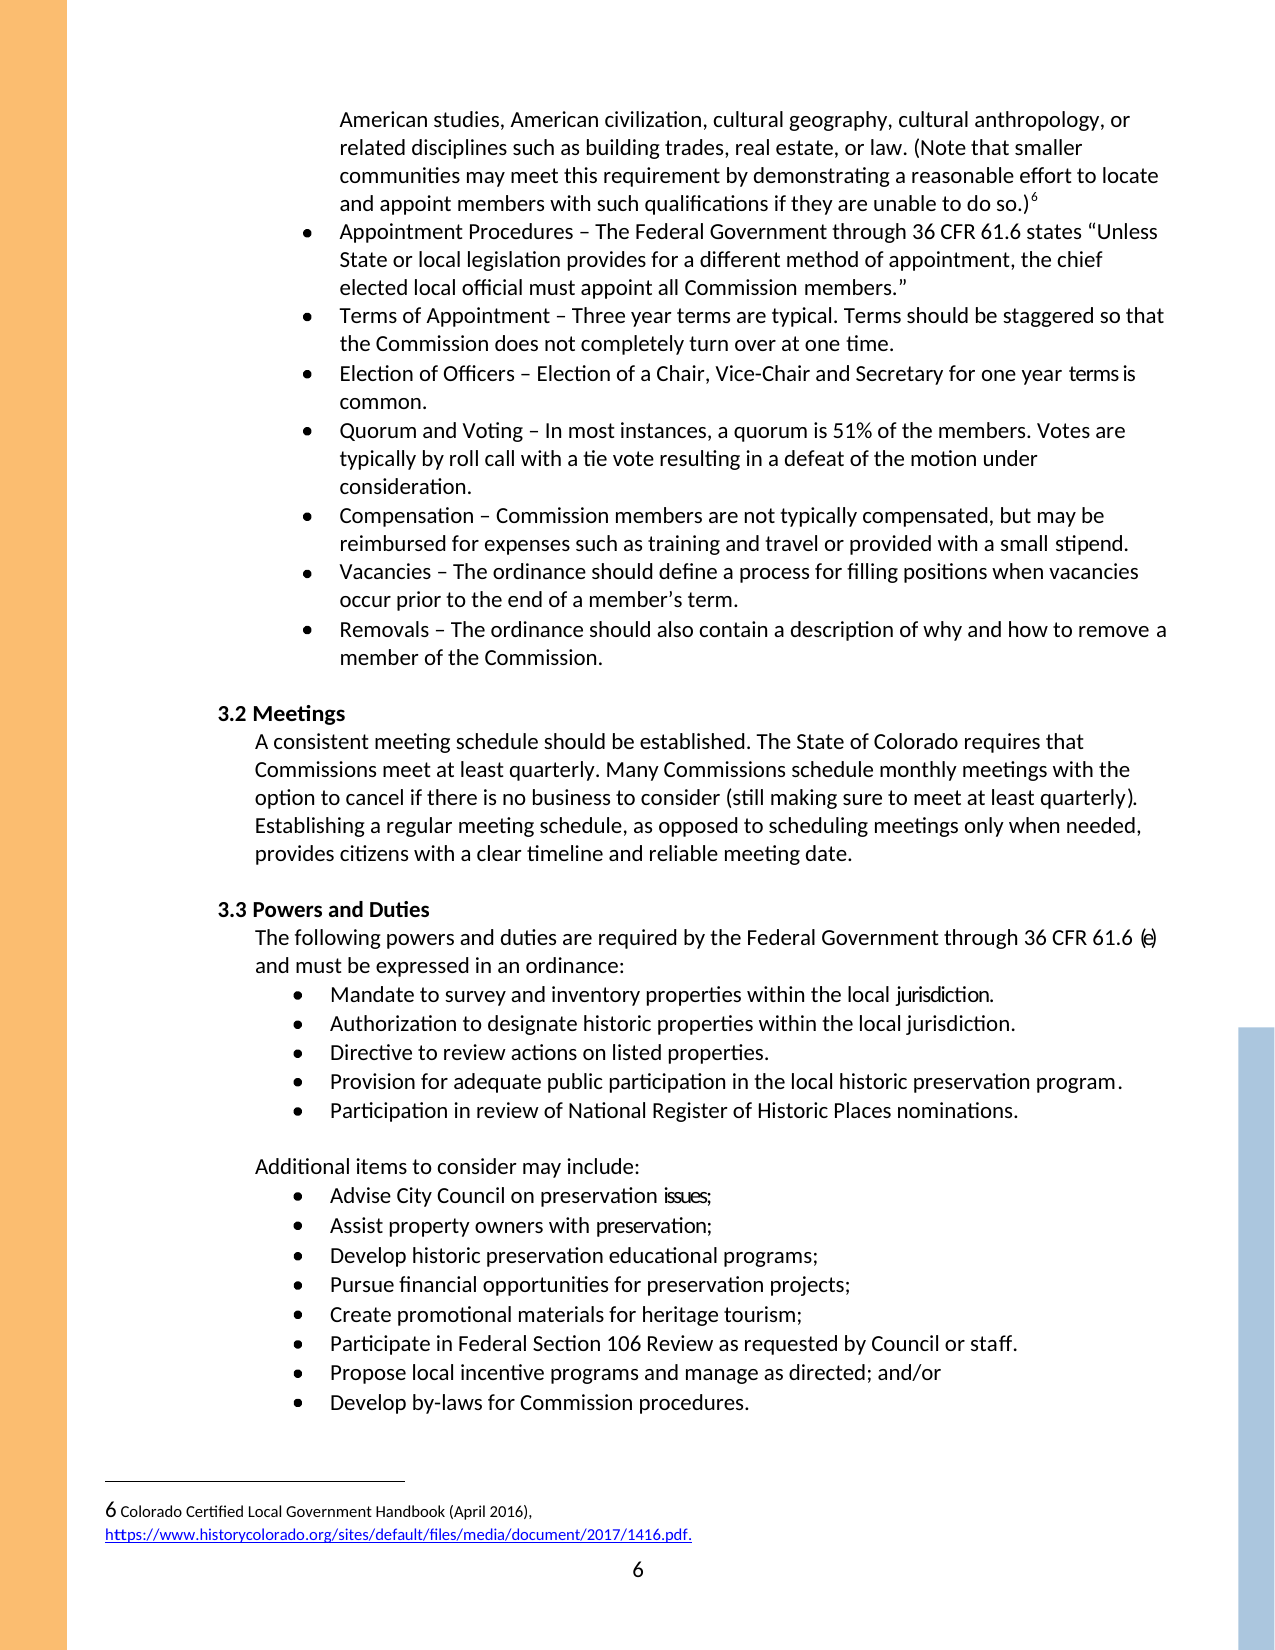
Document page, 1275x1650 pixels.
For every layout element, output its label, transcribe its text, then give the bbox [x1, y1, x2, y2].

subtitle Meetings [217, 699, 1275, 727]
text Additional items to consider may include: [255, 1152, 1238, 1180]
text Mandate to survey and inventory properties within the local jurisdiction. Authorization to designate historic properties within the local jurisdiction. Directive to review actions on listed properties. [330, 980, 1027, 1066]
text Compensation – Commission members are not typically compensated, but may be reimbursed for expenses such as training and travel or provided with a small stipend. Vacancies – The ordinance should deﬁne a process for ﬁlling positions when vacancies occur prior to the end of a member’s term. [339, 501, 1158, 613]
text Participate in Federal Section 106 Review as requested by Council or staff. Propose local incentive programs and manage as directed; and/or [330, 1329, 1027, 1386]
text Quorum and Voting – In most instances, a quorum is 51% of the members. Votes are typically by roll call with a tie vote resulting in a defeat of the motion under consideration. [339, 416, 1128, 500]
subtitle Powers and Duties [217, 895, 1275, 923]
text The following powers and duties are required by the Federal Government through 36 CFR 61.6 (e) and must be expressed in an ordinance: [255, 923, 1166, 979]
text Assist property owners with preservation; [330, 1212, 771, 1239]
text American studies, American civilization, cultural geography, cultural anthropology, or related disciplines such as building trades, real estate, or law. (Note that smaller communities may meet this requirement by demonstrating a reasonable eﬀort to locate and appoint members with such qualiﬁcations if they are unable to do so.)6 Appointment Procedures – The Federal Government through 36 CFR 61.6 states “Unless State or local legislation provides for a diﬀerent method of appointment, the chief elected local oﬃcial must appoint all Commission members.” [339, 105, 1161, 301]
text A consistent meeting schedule should be established. The State of Colorado requires that Commissions meet at least quarterly. Many Commissions schedule monthly meetings with the option to cancel if there is no business to consider (still making sure to meet at least quarterly). Establishing a regular meeting schedule, as opposed to scheduling meetings only when needed, provides citizens with a clear timeline and reliable meeting date. [254, 727, 1158, 867]
text Election of Oﬃcers – Election of a Chair, Vice-Chair and Secretary for one year terms is common. [339, 359, 1142, 415]
text Develop by-laws for Commission procedures. [330, 1388, 1027, 1416]
text Pursue ﬁnancial opportunities for preservation projects; Create promotional materials for heritage tourism; [330, 1270, 896, 1328]
text Advise City Council on preservation issues; [330, 1181, 771, 1209]
text Provision for adequate public participation in the local historic preservation program. Participation in review of National Register of Historic Places nominations. [330, 1067, 1158, 1124]
text Removals – The ordinance should also contain a description of why and how to remove a member of the Commission. [339, 615, 1168, 671]
text Develop historic preservation educational programs; [330, 1241, 896, 1269]
text Terms of Appointment – Three year terms are typical. Terms should be staggered so that the Commission does not completely turn over at one time. [339, 302, 1168, 358]
